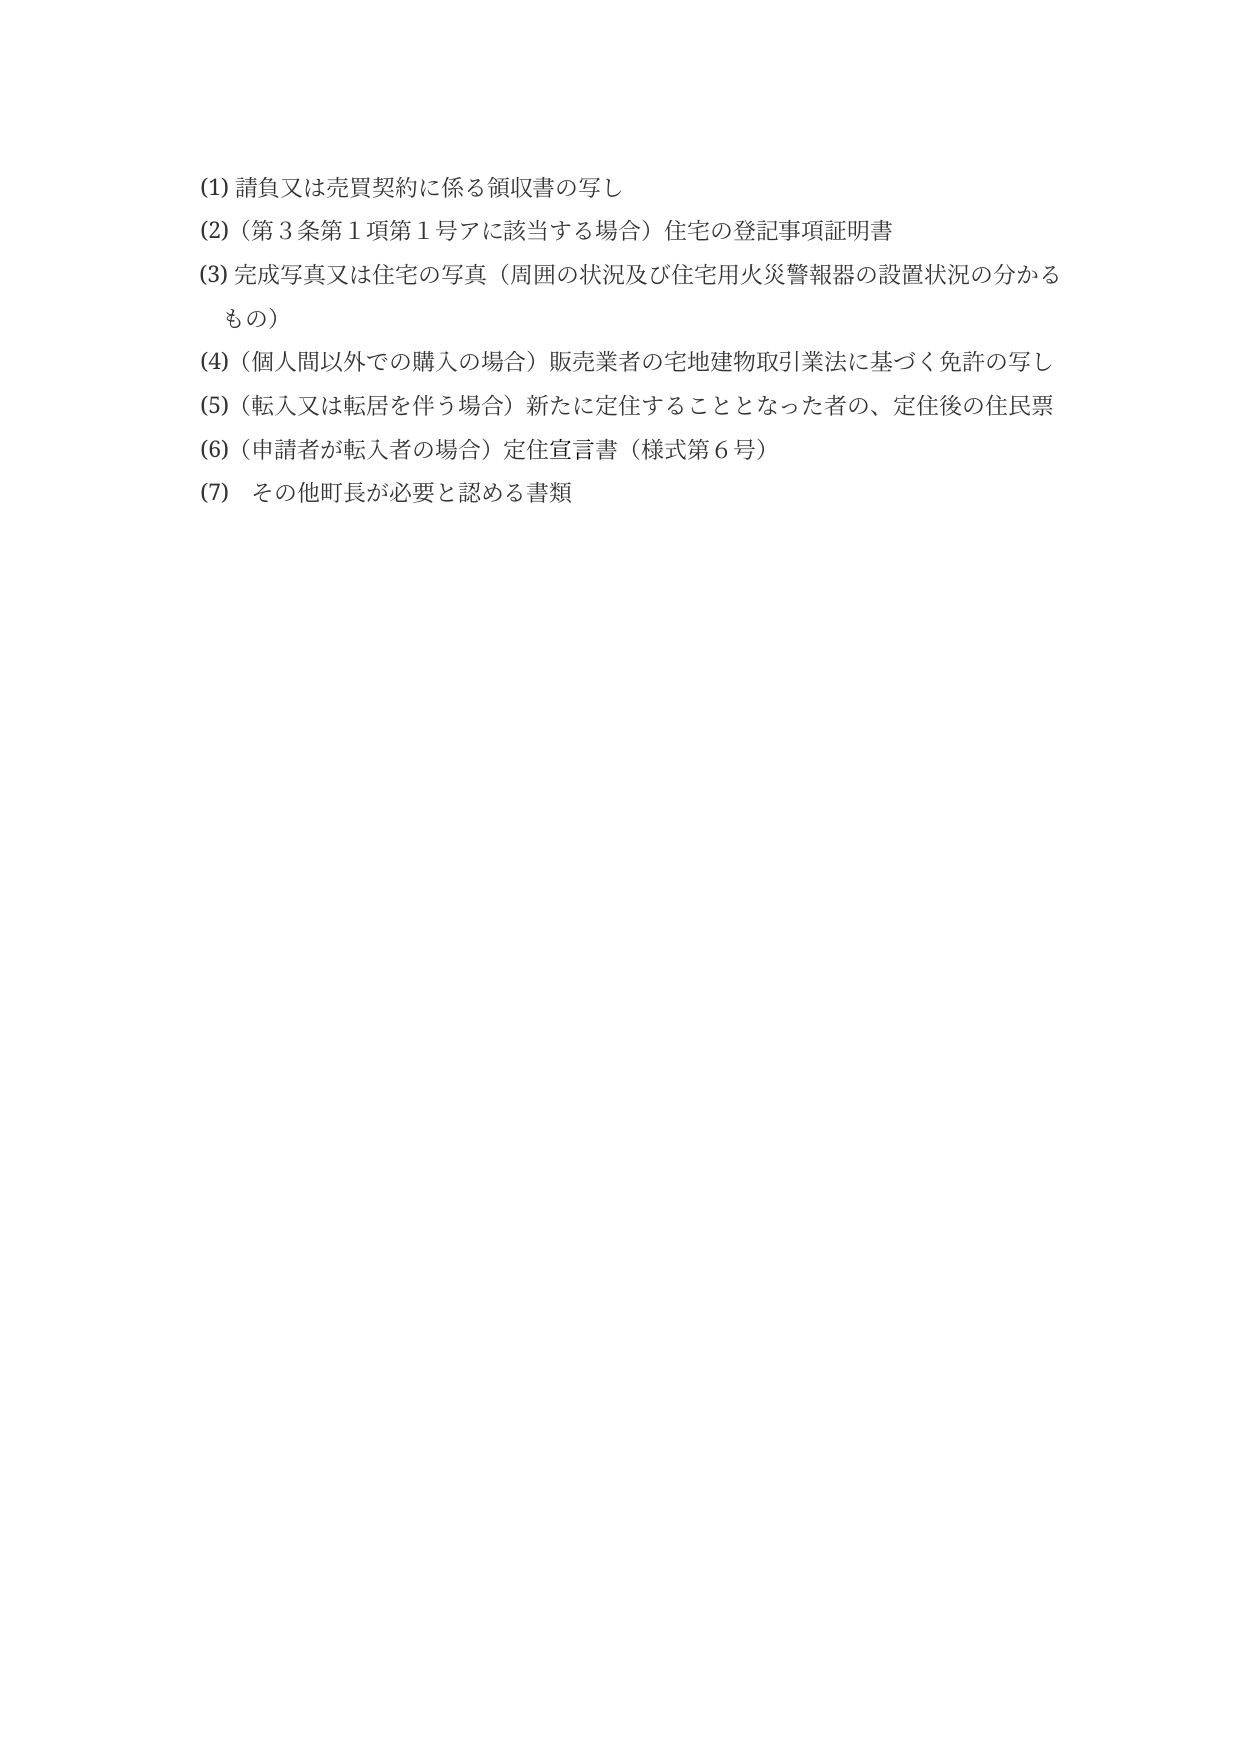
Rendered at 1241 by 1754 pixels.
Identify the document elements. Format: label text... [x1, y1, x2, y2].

text (4)（個人間以外での購入の場合）販売業者の宅地建物取引業法に基づく免許の写し [177, 339, 1063, 383]
text (6)（申請者が転入者の場合）定住宣言書（様式第６号） [177, 426, 1063, 470]
text (3) 完成写真又は住宅の写真（周囲の状況及び住宅用火災警報器の設置状況の分かるもの） [199, 252, 1063, 339]
text (2)（第３条第１項第１号アに該当する場合）住宅の登記事項証明書 [177, 208, 1063, 252]
text (5)（転入又は転居を伴う場合）新たに定住することとなった者の、定住後の住民票 [177, 383, 1063, 426]
text (1) 請負又は売買契約に係る領収書の写し [177, 164, 1063, 208]
text (7) その他町長が必要と認める書類 [177, 470, 1063, 514]
